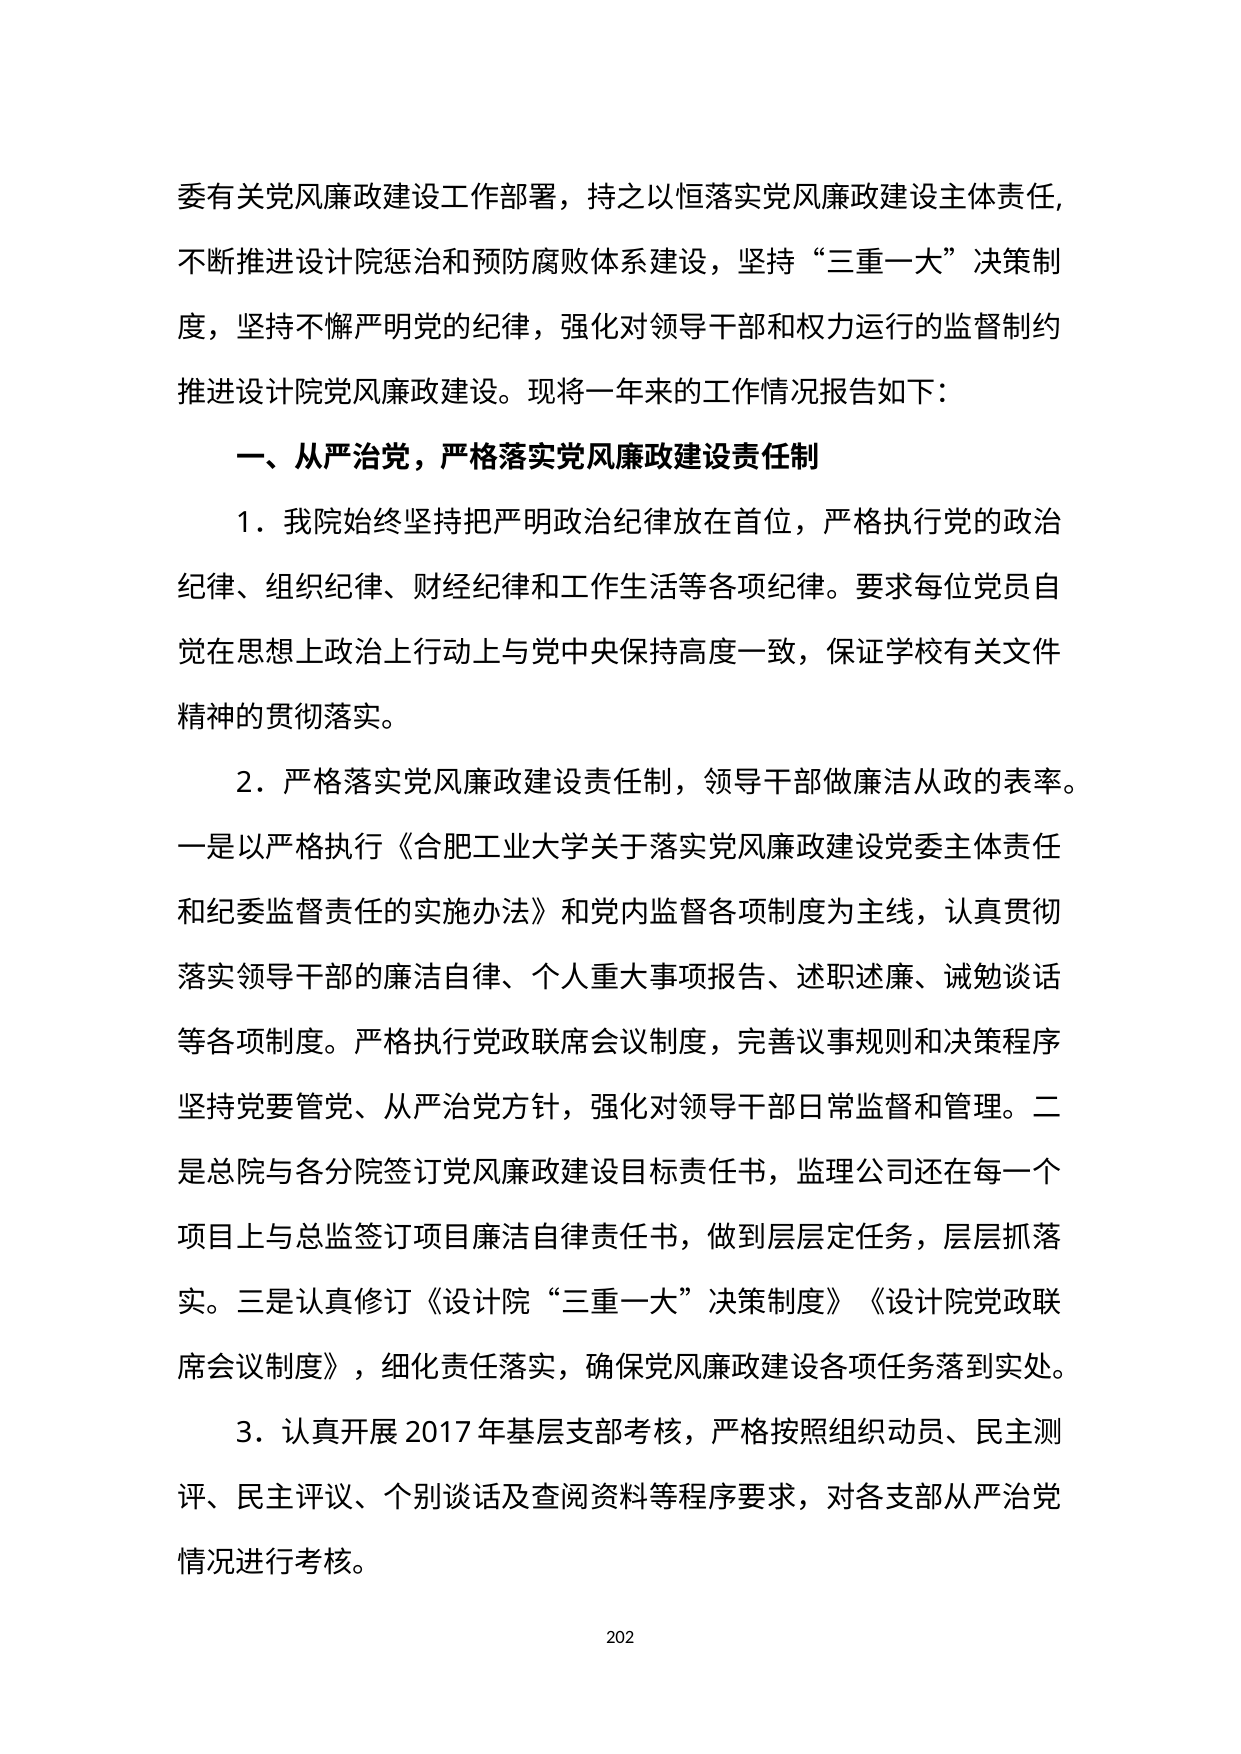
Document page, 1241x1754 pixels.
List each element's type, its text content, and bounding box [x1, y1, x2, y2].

text 1．我院始终坚持把严明政治纪律放在首位，严格执行党的政治纪律、组织纪律、财经纪律和工作生活等各项纪律。要求每位党员自觉在思想上政治上行动上与党中央保持高度一致，保证学校有关文件精神的贯彻落实。 [177, 487, 1063, 747]
text 3．认真开展2017年基层支部考核，严格按照组织动员、民主测评、民主评议、个别谈话及查阅资料等程序要求，对各支部从严治党情况进行考核。 [177, 1397, 1063, 1592]
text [177, 162, 1063, 422]
text 2．严格落实党风廉政建设责任制，领导干部做廉洁从政的表率。一是以严格执行《合肥工业大学关于落实党风廉政建设党委主体责任和纪委监督责任的实施办法》和党内监督各项制度为主线，认真贯彻落实领导干部的廉洁自律、个人重大事项报告、述职述廉、诫勉谈话等各项制度。严格执行党政联席会议制度，完善议事规则和决策程序。坚持党要管党、从严治党方针，强化对领导干部日常监督和管理。二是总院与各分院签订党风廉政建设目标责任书，监理公司还在每一个项目上与总监签订项目廉洁自律责任书，做到层层定任务，层层抓落实。三是认真修订《设计院“三重一大”决策制度》《设计院党政联席会议制度》，细化责任落实，确保党风廉政建设各项任务落到实处。 [177, 747, 1063, 1397]
text 一、从严治党，严格落实党风廉政建设责任制 [177, 422, 1063, 487]
